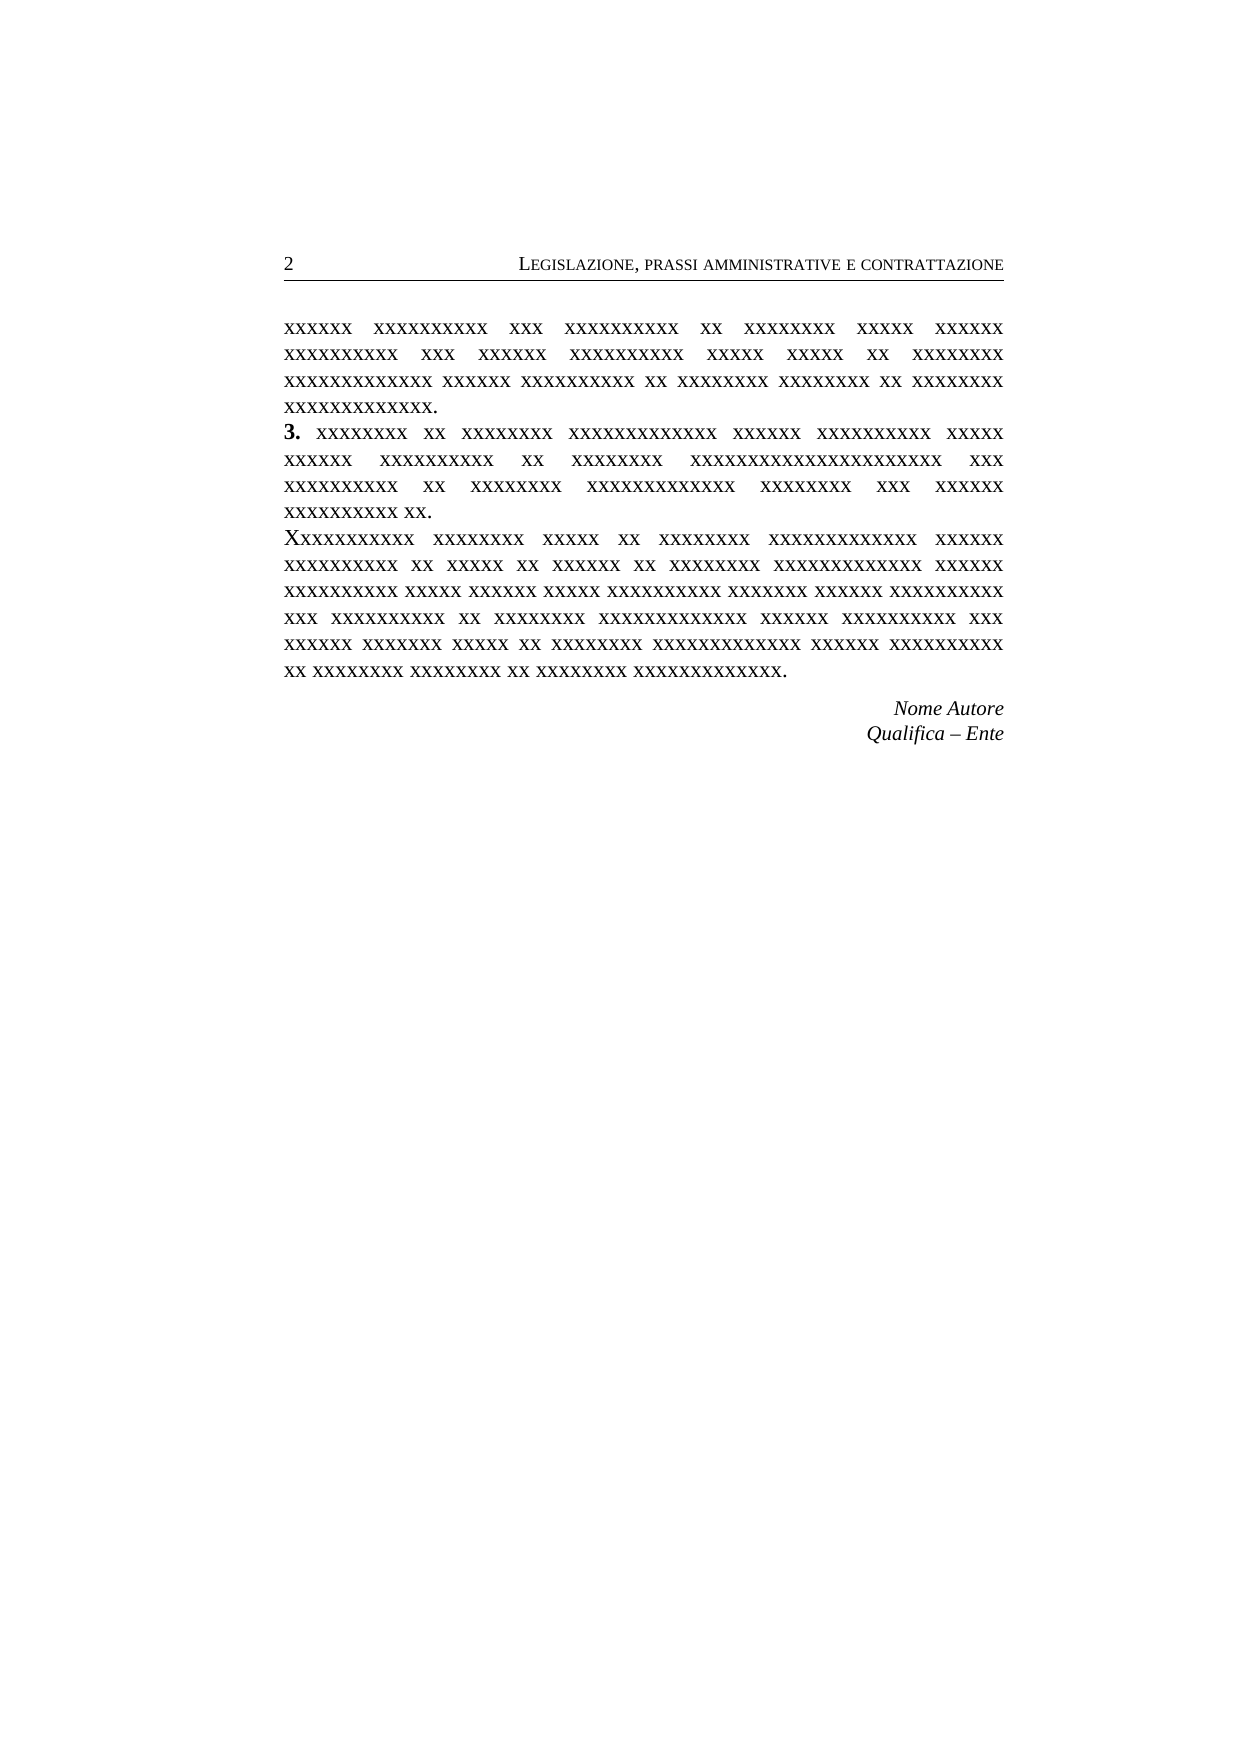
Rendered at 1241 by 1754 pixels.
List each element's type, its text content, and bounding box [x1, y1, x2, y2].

text 3. xxxxxxxx xx xxxxxxxx xxxxxxxxxxxxx xxxxxx xxxxxxxxxx xxxxx xxxxxx xxxxxxxxxx xx xxxxxxxx xxxxxxxxxxxxxxxxxxxxxx xxx xxxxxxxxxx xx xxxxxxxx xxxxxxxxxxxxx xxxxxxxx xxx xxxxxx xxxxxxxxxx xx. [283, 418, 1004, 524]
text Xxxxxxxxxxx xxxxxxxx xxxxx xx xxxxxxxx xxxxxxxxxxxxx xxxxxx xxxxxxxxxx xx xxxxx xx xxxxxx xx xxxxxxxx xxxxxxxxxxxxx xxxxxx xxxxxxxxxx xxxxx xxxxxx xxxxx xxxxxxxxxx xxxxxxx xxxxxx xxxxxxxxxx xxx xxxxxxxxxx xx xxxxxxxx xxxxxxxxxxxxx xxxxxx xxxxxxxxxx xxx xxxxxx xxxxxxx xxxxx xx xxxxxxxx xxxxxxxxxxxxx xxxxxx xxxxxxxxxx xx xxxxxxxx xxxxxxxx xx xxxxxxxx xxxxxxxxxxxxx. [283, 524, 1004, 682]
text Nome Autore [283, 696, 1004, 720]
text Qualifica – Ente [283, 720, 1004, 744]
